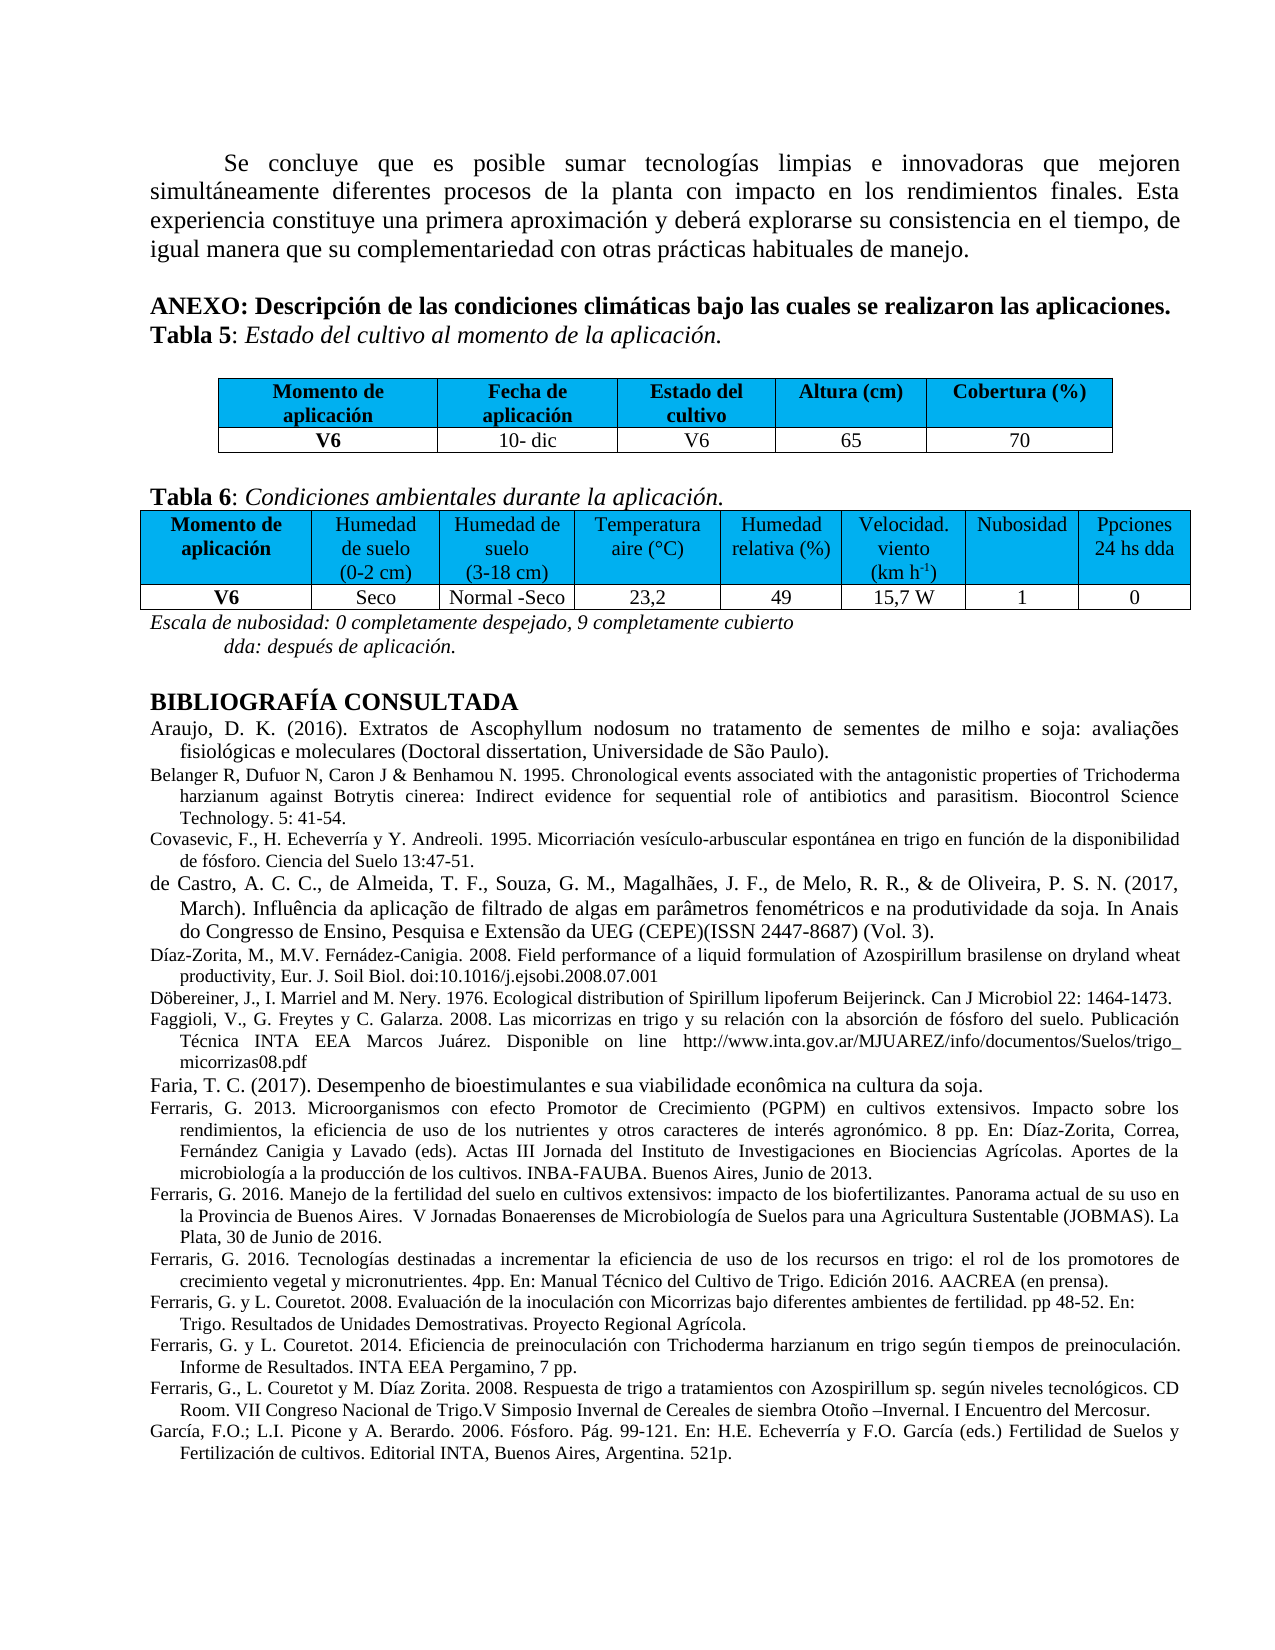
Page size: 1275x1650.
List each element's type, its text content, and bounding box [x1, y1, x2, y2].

text dda: después de aplicación. [150, 634, 1181, 658]
table_header Cobertura (%) [927, 379, 1112, 427]
table_header Velocidad. viento (km h-1) [842, 511, 965, 584]
text Tabla 5: Estado del cultivo al momento de la aplicación. [150, 320, 1181, 349]
text Ferraris, G. y L. Couretot. 2014. Eficiencia de preinoculación con Trichoderma harzianum en trigo según tiempos de preinoculación. Informe de Resultados. INTA EEA Pergamino, 7 pp. [150, 1334, 1181, 1377]
text Araujo, D. K. (2016). Extratos de Ascophyllum nodosum no tratamento de sementes de milho e soja: avaliações fisiológicas e moleculares (Doctoral dissertation, Universidade de São Paulo). [150, 715, 1181, 763]
text Tabla 6: Condiciones ambientales durante la aplicación. [150, 482, 1181, 510]
table_cell 70 [927, 428, 1112, 452]
table_header Momento de aplicación [141, 511, 311, 584]
table_header Altura (cm) [776, 379, 926, 427]
table_cell 1 [966, 585, 1078, 609]
table_header Humedad de suelo (0-) [312, 511, 439, 584]
text ANEXO: Descripción de las condiciones climáticas bajo las cuales se realizaron las aplicaciones. [150, 291, 1181, 320]
table_header Momento de aplicación [219, 379, 437, 427]
table_cell 23,2 [575, 585, 720, 609]
text Díaz-Zorita, M., M.V. Fernádez-Canigia. 2008. Field performance of a liquid formulation of Azospirillum brasilense on dryland wheat productivity, Eur. J. Soil Biol. doi:10.1016/j.ejsobi.2008.07.001 [150, 943, 1181, 987]
text Covasevic, F., H. Echeverría y Y. Andreoli. 1995. Micorriación vesículo-arbuscular espontánea en trigo en función de la disponibilidad de fósforo. Ciencia del Suelo 13:47-51. [150, 828, 1181, 871]
text Döbereiner, J., I. Marriel and M. Nery. 1976. Ecological distribution of Spirillum lipoferum Beijerinck. Can J Microbiol 22: 1464-1473. [150, 987, 1181, 1008]
text Se concluye que es posible sumar tecnologías limpias e innovadoras que mejoren simultáneamente diferentes procesos de la planta con impacto en los rendimientos finales. Esta experiencia constituye una primera aproximación y deberá explorarse su consistencia en el tiempo, de igual manera que su complementariedad con otras prácticas habituales de manejo. [150, 148, 1181, 263]
table_header Nubosidad [966, 511, 1078, 584]
table_cell V6 [219, 428, 437, 452]
table_header Temperatura aire (°C) [575, 511, 720, 584]
text Ferraris, G. 2016. Manejo de la fertilidad del suelo en cultivos extensivos: impacto de los biofertilizantes. Panorama actual de su uso en la Provincia de Buenos Aires. V Jornadas Bonaerenses de Microbiología de Suelos para una Agricultura Sustentable (JOBMAS). La Plata, 30 de Junio de 2016. [150, 1183, 1181, 1248]
table_cell 0 [1079, 585, 1190, 609]
text Ferraris, G. 2016. Tecnologías destinadas a incrementar la eficiencia de uso de los recursos en trigo: el rol de los promotores de crecimiento vegetal y micronutrientes. 4pp. En: Manual Técnico del Cultivo de Trigo. Edición 2016. AACREA (en prensa). [150, 1248, 1181, 1291]
table_header Humedad de suelo (3-) [440, 511, 574, 584]
table_cell 65 [776, 428, 926, 452]
table_cell 49 [721, 585, 841, 609]
table_header Fecha de aplicación [438, 379, 617, 427]
text Ferraris, G., L. Couretot y M. Díaz Zorita. 2008. Respuesta de trigo a tratamientos con Azospirillum sp. según niveles tecnológicos. CD Room. VII Congreso Nacional de Trigo.V Simposio Invernal de Cereales de siembra Otoño –Invernal. I Encuentro del Mercosur. [150, 1377, 1181, 1420]
table_header Humedad relativa (%) [721, 511, 841, 584]
text BIBLIOGRAFÍA CONSULTADA [150, 687, 1181, 715]
table_cell V6 [618, 428, 775, 452]
text García, F.O.; L.I. Picone y A. Berardo. 2006. Fósforo. Pág. 99-121. En: H.E. Echeverría y F.O. García (eds.) Fertilidad de Suelos y Fertilización de cultivos. Editorial INTA, Buenos Aires, Argentina. 521p. [150, 1420, 1181, 1463]
text Ferraris, G. y L. Couretot. 2008. Evaluación de la inoculación con Micorrizas bajo diferentes ambientes de fertilidad. pp 48-52. En: Trigo. Resultados de Unidades Demostrativas. Proyecto Regional Agrícola. [150, 1291, 1181, 1334]
table_cell 10- dic [438, 428, 617, 452]
text de Castro, A. C. C., de Almeida, T. F., Souza, G. M., Magalhães, J. F., de Melo, R. R., & de Oliveira, P. S. N. (2017, March). Influência da aplicação de filtrado de algas em parâmetros fenométricos e na produtividade da soja. In Anais do Congresso de Ensino, Pesquisa e Extensão da UEG (CEPE)(ISSN 2447-8687) (Vol. 3). [150, 871, 1181, 943]
table_cell 15,7 W [842, 585, 965, 609]
table_header Estado del cultivo [618, 379, 775, 427]
table_cell Normal -Seco [440, 585, 574, 609]
text Faria, T. C. (2017). Desempenho de bioestimulantes e sua viabilidade econômica na cultura da soja. [150, 1073, 1181, 1097]
text Faggioli, V., G. Freytes y C. Galarza. 2008. Las micorrizas en trigo y su relación con la absorción de fósforo del suelo. Publicación Técnica INTA EEA Marcos Juárez. Disponible on line http://www.inta.gov.ar/MJUAREZ/info/documentos/Suelos/trigo_ micorrizas08.pdf [150, 1008, 1181, 1073]
table_header Ppciones 24 hs dda [1079, 511, 1190, 584]
table_cell V6 [141, 585, 311, 609]
text Belanger R, Dufuor N, Caron J & Benhamou N. 1995. Chronological events associated with the antagonistic properties of Trichoderma harzianum against Botrytis cinerea: Indirect evidence for sequential role of antibiotics and parasitism. Biocontrol Science Technology. 5: 41-54. [150, 763, 1181, 828]
text Ferraris, G. 2013. Microorganismos con efecto Promotor de Crecimiento (PGPM) en cultivos extensivos. Impacto sobre los rendimientos, la eficiencia de uso de los nutrientes y otros caracteres de interés agronómico. 8 pp. En: Díaz-Zorita, Correa, Fernández Canigia y Lavado (eds). Actas III Jornada del Instituto de Investigaciones en Biociencias Agrícolas. Aportes de la microbiología a la producción de los cultivos. INBA-FAUBA. Buenos Aires, Junio de 2013. [150, 1097, 1181, 1183]
table_cell Seco [312, 585, 439, 609]
text Escala de nubosidad: 0 completamente despejado, 9 completamente cubierto [150, 610, 1181, 634]
